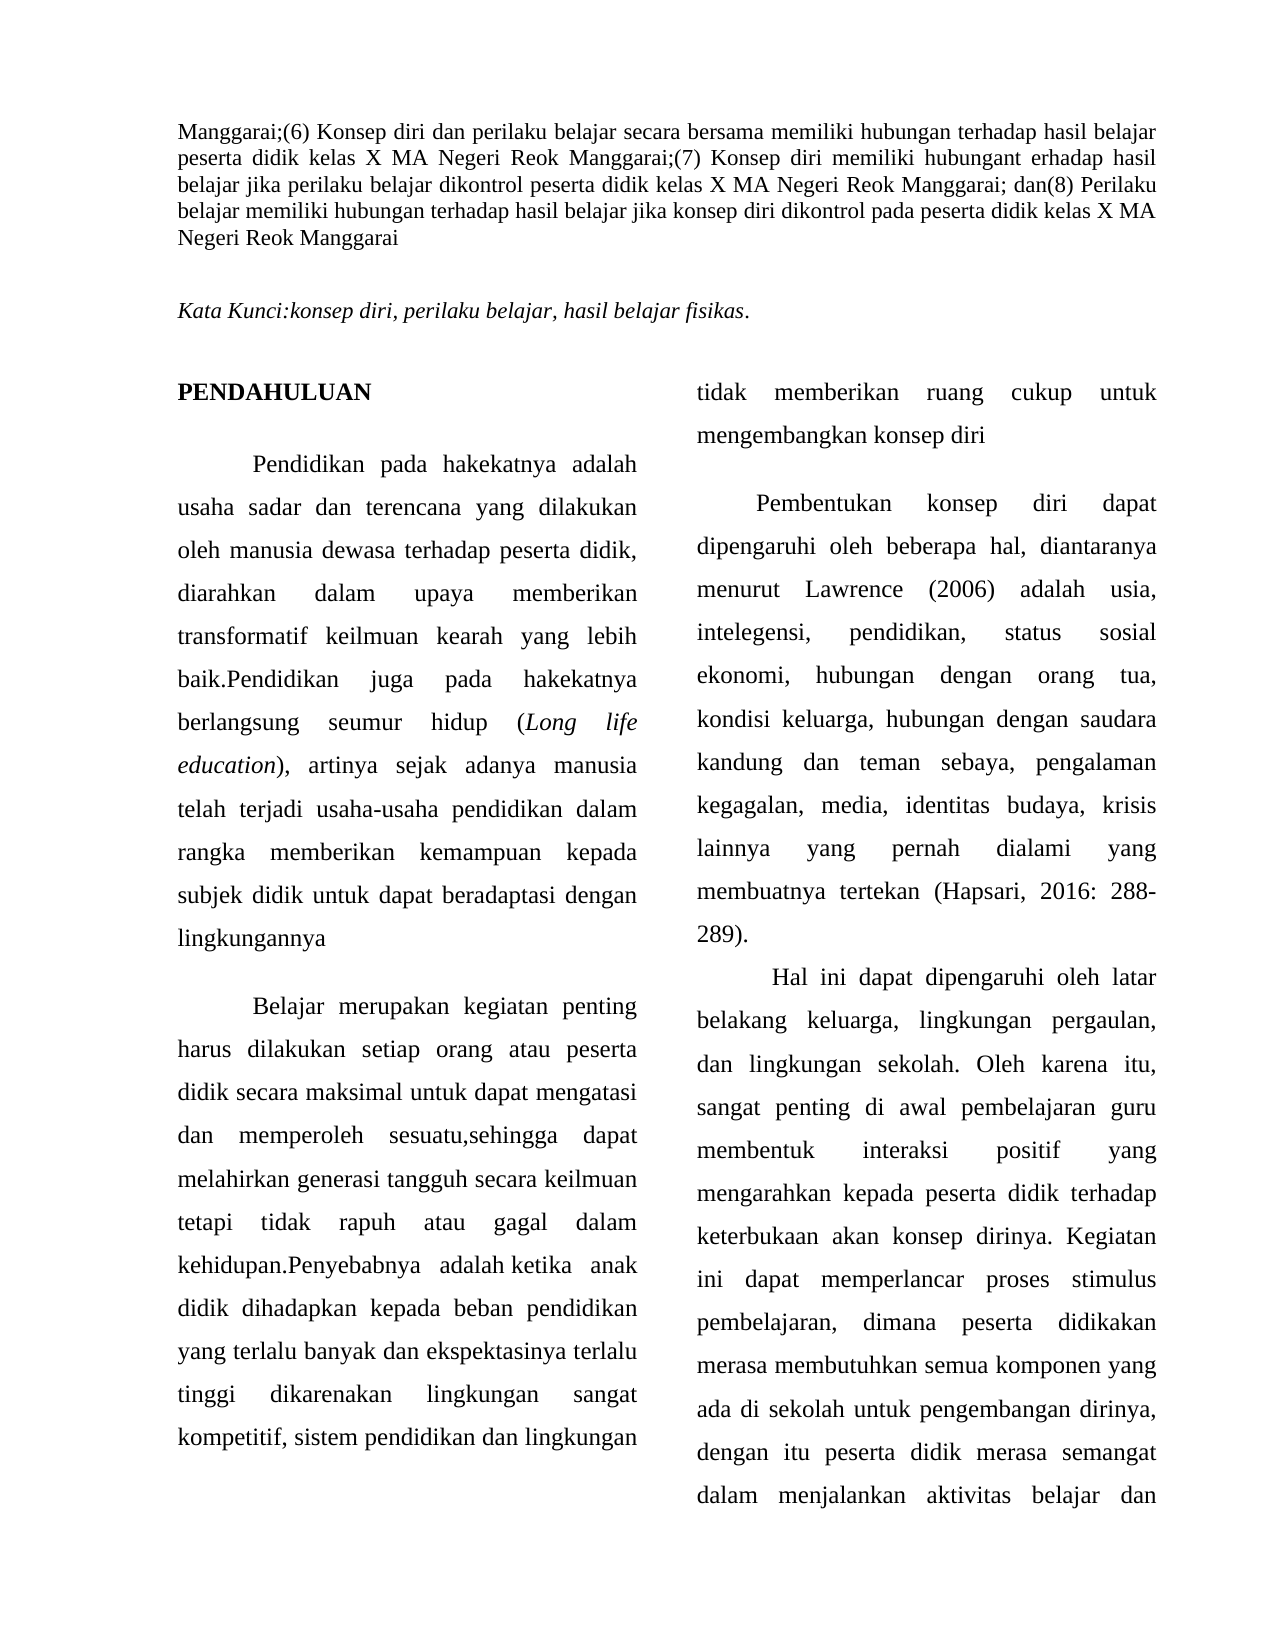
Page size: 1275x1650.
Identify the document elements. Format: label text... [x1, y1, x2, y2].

text Pendidikan pada hakekatnya adalah usaha sadar dan terencana yang dilakukan oleh manusia dewasa terhadap peserta didik, diarahkan dalam upaya memberikan transformatif keilmuan kearah yang lebih baik.Pendidikan juga pada hakekatnya berlangsung seumur hidup (Long life education), artinya sejak adanya manusia telah terjadi usaha-usaha pendidikan dalam rangka memberikan kemampuan kepada subjek didik untuk dapat beradaptasi dengan lingkungannya [177, 449, 637, 952]
text PENDAHULUAN [177, 377, 637, 406]
text Belajar merupakan kegiatan penting harus dilakukan setiap orang atau peserta didik secara maksimal untuk dapat mengatasi dan memperoleh sesuatu,sehingga dapat melahirkan generasi tangguh secara keilmuan tetapi tidak rapuh atau gagal dalam kehidupan.Penyebabnya adalah ketika anak didik dihadapkan kepada beban pendidikan yang terlalu banyak dan ekspektasinya terlalu tinggi dikarenakan lingkungan sangat kompetitif, sistem pendidikan dan lingkungan tidak memberikan ruang cukup untuk mengembangkan konsep diri [177, 991, 637, 1451]
text Pembentukan konsep diri dapat dipengaruhi oleh beberapa hal, diantaranya menurut Lawrence (2006) adalah usia, intelegensi, pendidikan, status sosial ekonomi, hubungan dengan orang tua, kondisi keluarga, hubungan dengan saudara kandung dan teman sebaya, pengalaman kegagalan, media, identitas budaya, krisis lainnya yang pernah dialami yang membuatnya tertekan (Hapsari, 2016: 288-289). [697, 488, 1157, 948]
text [177, 118, 1157, 250]
text Belajar merupakan kegiatan penting harus dilakukan setiap orang atau peserta didik secara maksimal untuk dapat mengatasi dan memperoleh sesuatu,sehingga dapat melahirkan generasi tangguh secara keilmuan tetapi tidak rapuh atau gagal dalam kehidupan.Penyebabnya adalah ketika anak didik dihadapkan kepada beban pendidikan yang terlalu banyak dan ekspektasinya terlalu tinggi dikarenakan lingkungan sangat kompetitif, sistem pendidikan dan lingkungan tidak memberikan ruang cukup untuk mengembangkan konsep diri [697, 377, 1157, 449]
text Kata Kunci:konsep diri, perilaku belajar, hasil belajar fisikas. [177, 297, 1157, 323]
